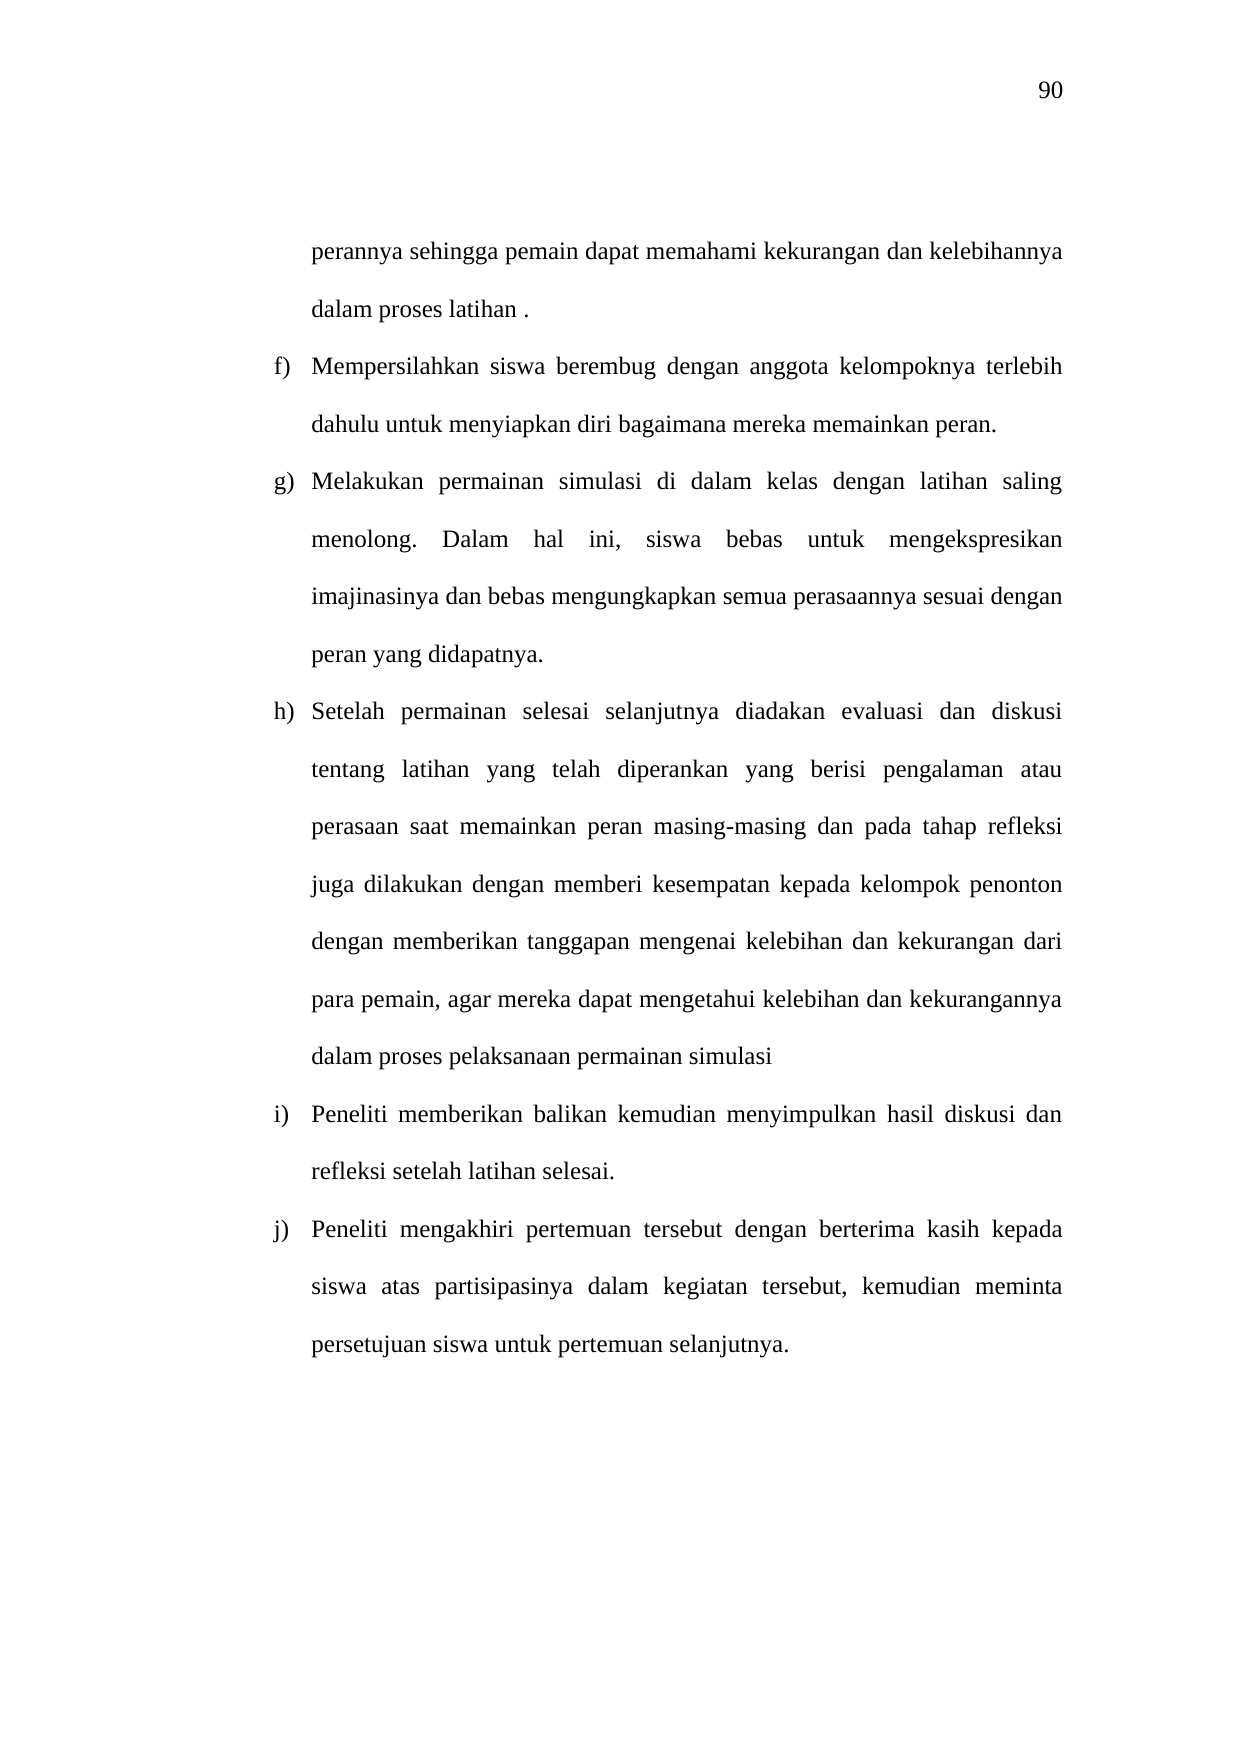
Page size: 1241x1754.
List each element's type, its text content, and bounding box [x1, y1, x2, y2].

list Peneliti mengakhiri pertemuan tersebut dengan berterima kasih kepada siswa atas partisipasinya dalam kegiatan tersebut, kemudian meminta persetujuan siswa untuk pertemuan selanjutnya. [274, 1214, 1063, 1357]
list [274, 236, 1063, 322]
list Mempersilahkan siswa berembug dengan anggota kelompoknya terlebih dahulu untuk menyiapkan diri bagaimana mereka memainkan peran. [274, 351, 1063, 437]
list Melakukan permainan simulasi di dalam kelas dengan latihan saling menolong. Dalam hal ini, siswa bebas untuk mengekspresikan imajinasinya dan bebas mengungkapkan semua perasaannya sesuai dengan peran yang didapatnya. [274, 466, 1063, 667]
list Peneliti memberikan balikan kemudian menyimpulkan hasil diskusi dan refleksi setelah latihan selesai. [274, 1099, 1063, 1185]
list Setelah permainan selesai selanjutnya diadakan evaluasi dan diskusi tentang latihan yang telah diperankan yang berisi pengalaman atau perasaan saat memainkan peran masing-masing dan pada tahap refleksi juga dilakukan dengan memberi kesempatan kepada kelompok penonton dengan memberikan tanggapan mengenai kelebihan dan kekurangan dari para pemain, agar mereka dapat mengetahui kelebihan dan kekurangannya dalam proses pelaksanaan permainan simulasi [274, 696, 1063, 1070]
